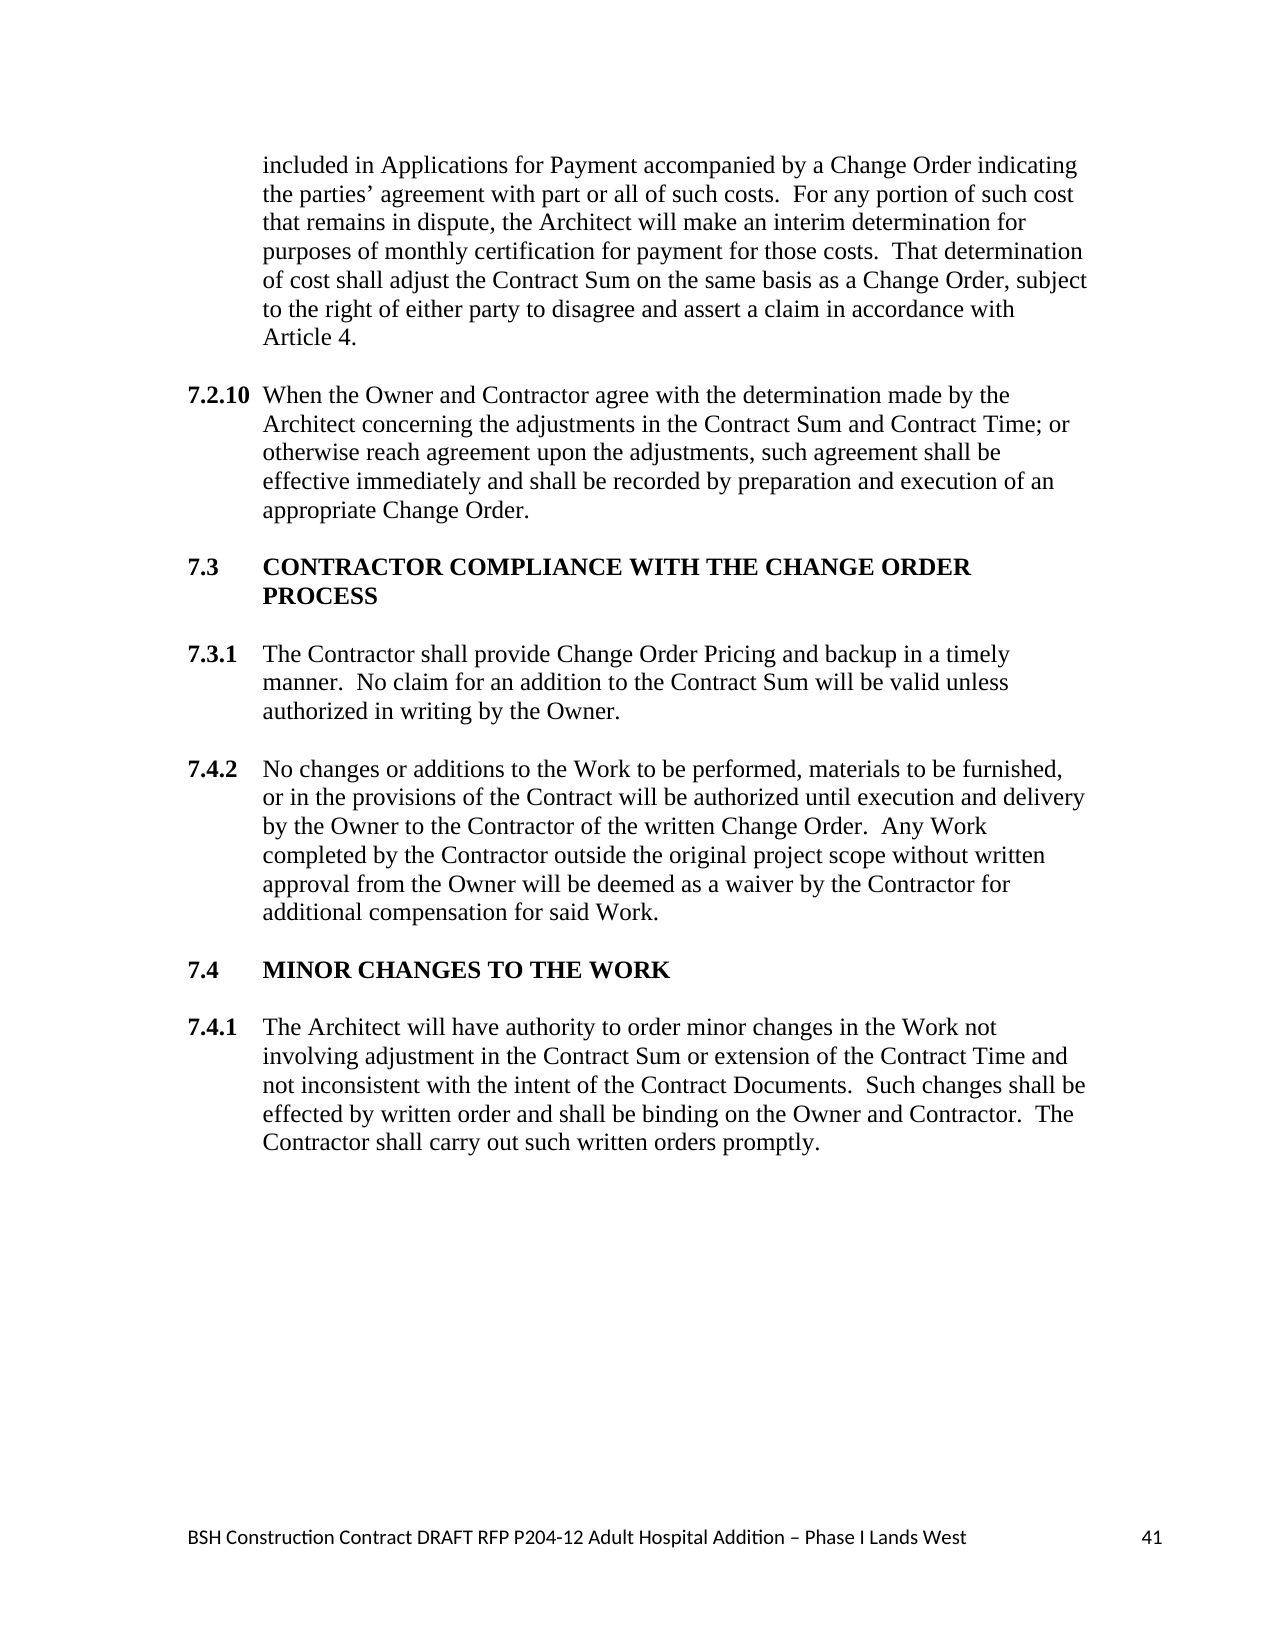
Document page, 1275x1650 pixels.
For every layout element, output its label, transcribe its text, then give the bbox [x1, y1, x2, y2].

list The Architect will have authority to order minor changes in the Work not involving adjustment in the Contract Sum or extension of the Contract Time and not inconsistent with the intent of the Contract Documents. Such changes shall be effected by written order and shall be binding on the Owner and Contractor. The Contractor shall carry out such written orders promptly. [187, 1012, 1087, 1156]
list CONTRACTOR COMPLIANCE WITH THE CHANGE ORDER PROCESS [187, 552, 1087, 610]
list When the Owner and Contractor agree with the determination made by the Architect concerning the adjustments in the Contract Sum and Contract Time; or otherwise reach agreement upon the adjustments, such agreement shall be effective immediately and shall be recorded by preparation and execution of an appropriate Change Order. [187, 380, 1087, 524]
list MINOR CHANGES TO THE WORK [187, 955, 1087, 984]
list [187, 150, 1087, 351]
list The Contractor shall provide Change Order Pricing and backup in a timely manner. No claim for an addition to the Contract Sum will be valid unless authorized in writing by the Owner. [187, 639, 1087, 725]
text 7.4.2 No changes or additions to the Work to be performed, materials to be furnished, or in the provisions of the Contract will be authorized until execution and delivery by the Owner to the Contractor of the written Change Order. Any Work completed by the Contractor outside the original project scope without written approval from the Owner will be deemed as a waiver by the Contractor for additional compensation for said Work. [187, 754, 1087, 926]
